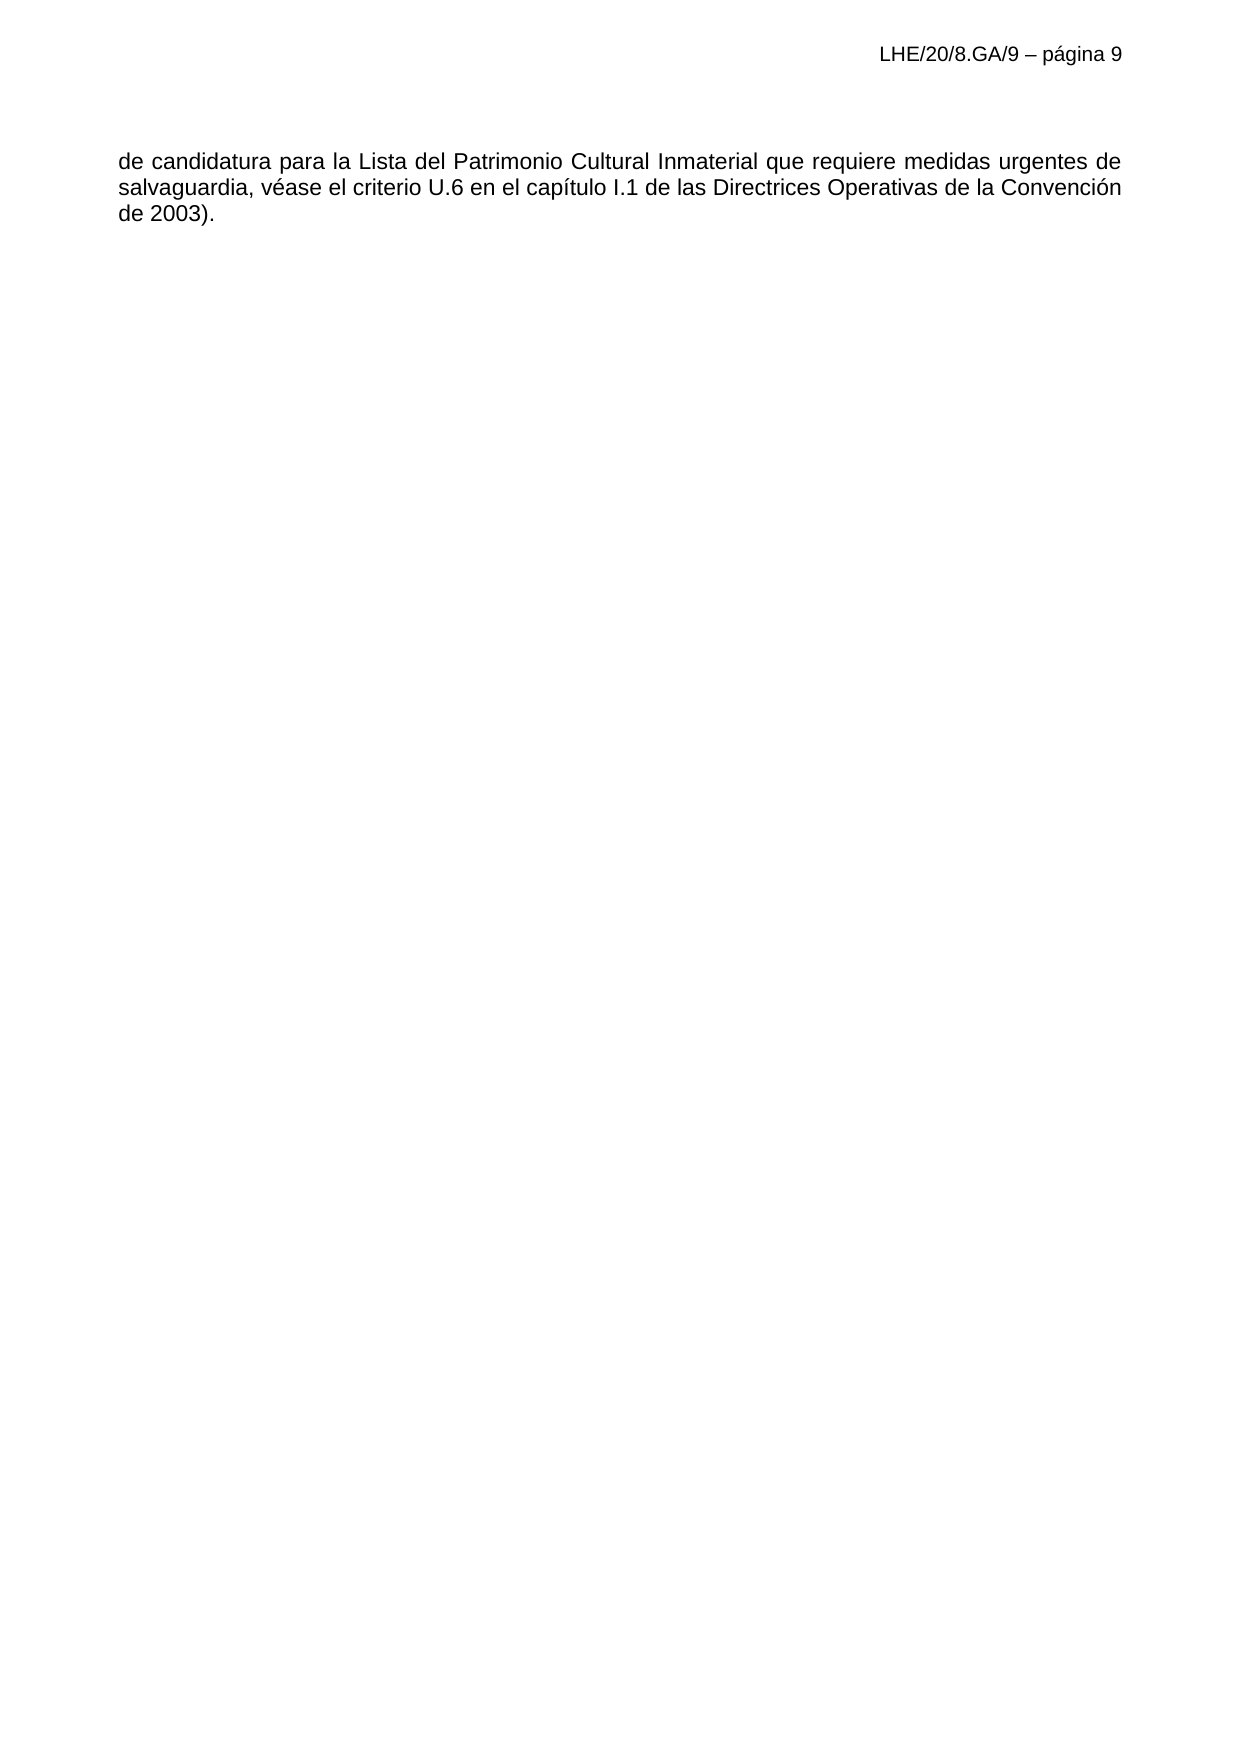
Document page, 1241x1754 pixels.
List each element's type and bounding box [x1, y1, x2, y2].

text [118, 148, 1122, 227]
